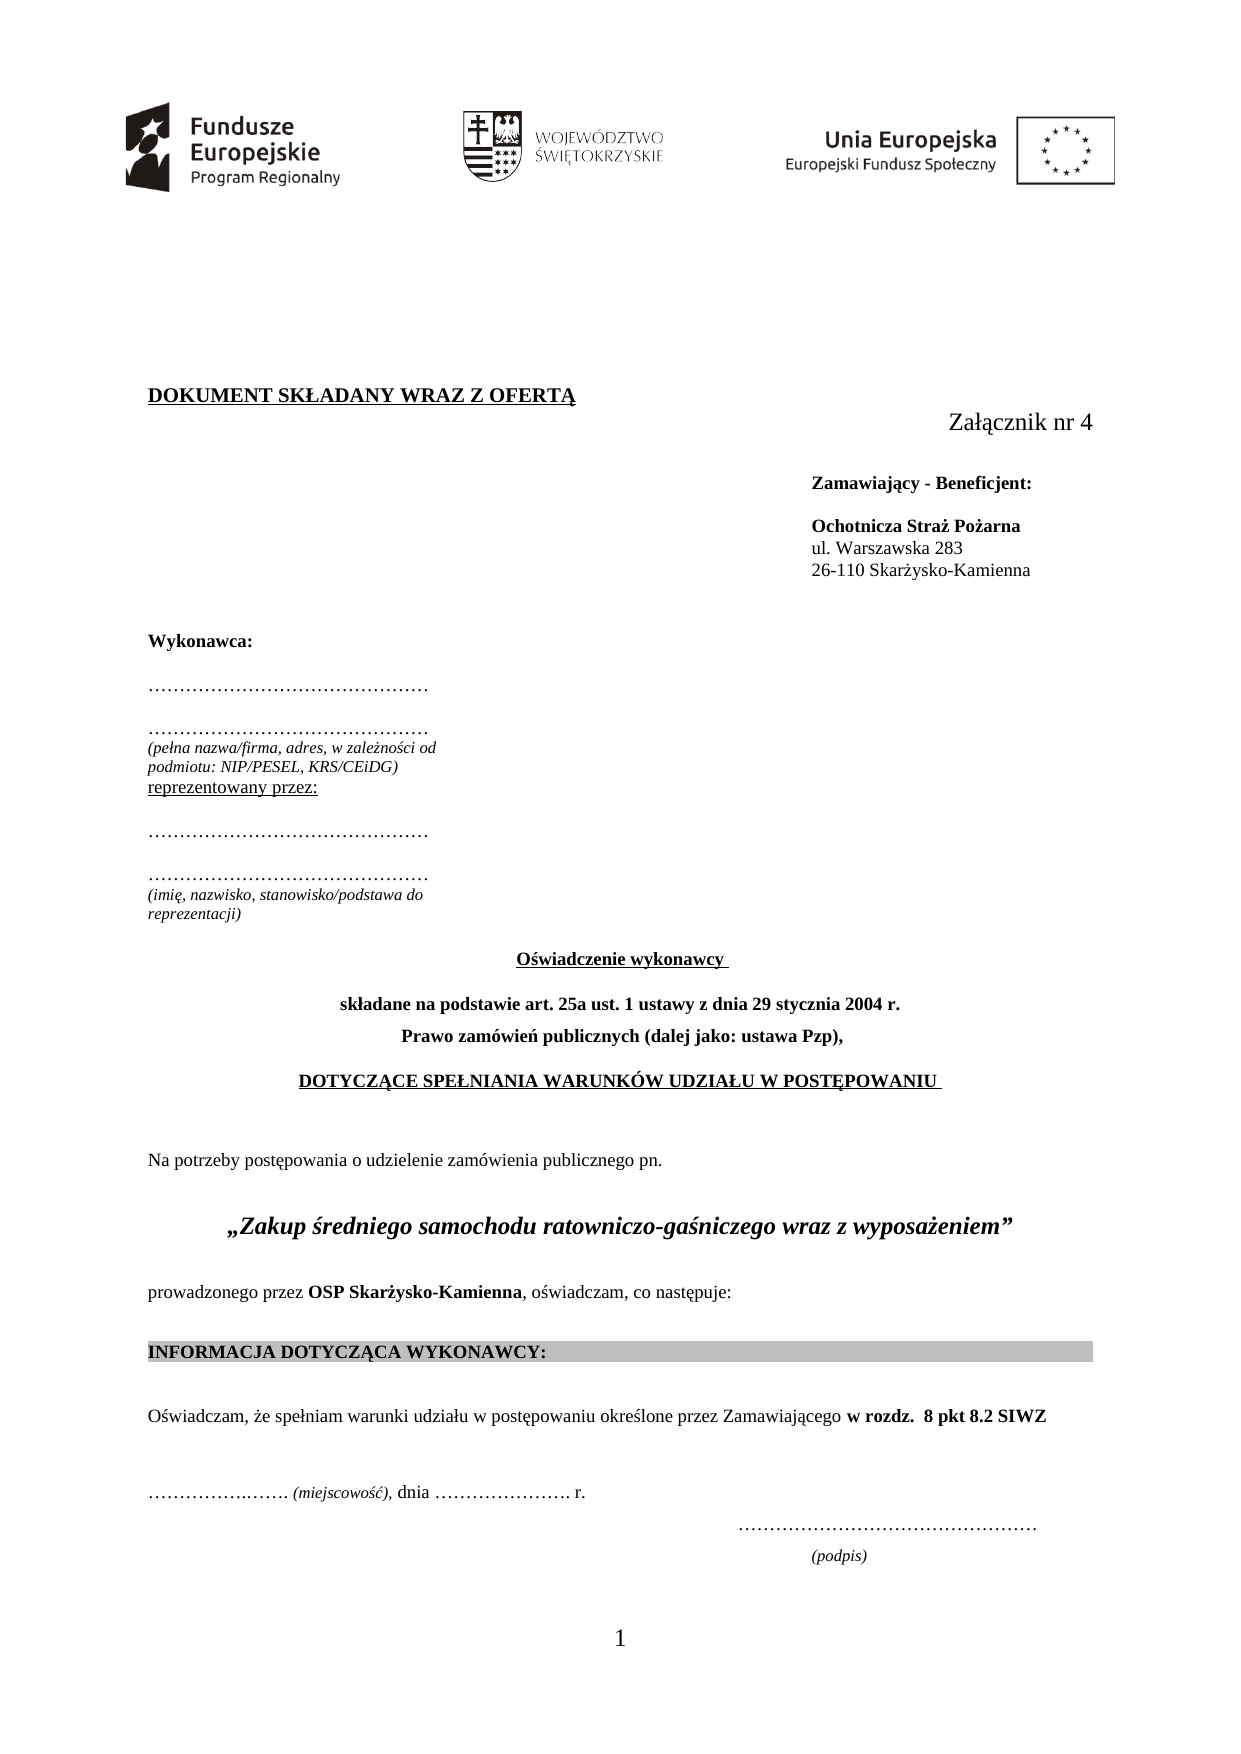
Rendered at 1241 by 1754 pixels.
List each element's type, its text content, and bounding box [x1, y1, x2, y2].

text Zamawiający - Beneficjent: [740, 472, 1093, 494]
text ……………………………………… [148, 673, 472, 695]
text składane na podstawie art. 25a ust. 1 ustawy z dnia 29 stycznia 2004 r. [148, 993, 1093, 1014]
text Na potrzeby postępowania o udzielenie zamówienia publicznego pn. [148, 1149, 1093, 1170]
text INFORMACJA DOTYCZĄCA WYKONAWCY: [148, 1341, 1093, 1362]
text ……………………………………… [148, 863, 472, 884]
text „Zakup średniego samochodu ratowniczo-gaśniczego wraz z wyposażeniem” [148, 1211, 1093, 1240]
text ……………………………………… [148, 819, 472, 841]
text ……………………………………… [148, 717, 472, 738]
text reprezentowany przez: [148, 776, 1093, 798]
text ………………………………………… [148, 1513, 1093, 1534]
picture [782, 102, 1115, 192]
text (pełna nazwa/firma, adres, w zależności od podmiotu: NIP/PESEL, KRS/CEiDG) [148, 738, 472, 776]
text Wykonawca: [148, 630, 1093, 652]
text …………….……. (miejscowość), dnia …………………. r. [148, 1481, 1093, 1502]
text 26-110 Skarżysko-Kamienna [784, 558, 1093, 580]
text Ochotnicza Straż Pożarna [784, 515, 1093, 537]
text (imię, nazwisko, stanowisko/podstawa do reprezentacji) [148, 884, 472, 923]
picture [125, 102, 340, 192]
text DOTYCZĄCE SPEŁNIANIA WARUNKÓW UDZIAŁU W POSTĘPOWANIU [148, 1070, 1093, 1134]
text Oświadczam, że spełniam warunki udziału w postępowaniu określone przez Zamawiającego w rozdz. 8 pkt 8.2 SIWZ [148, 1405, 1093, 1427]
text DOKUMENT SKŁADANY WRAZ Z OFERTĄ [148, 383, 1093, 407]
text ul. Warszawska 283 [784, 537, 1093, 558]
text Prawo zamówień publicznych (dalej jako: ustawa Pzp), [148, 1025, 1093, 1046]
subtitle Załącznik nr 4 [148, 407, 1093, 436]
text prowadzonego przez OSP Skarżysko-Kamienna, oświadczam, co następuje: [148, 1281, 1093, 1303]
picture [463, 111, 663, 182]
text (podpis) [738, 1545, 1093, 1564]
text Oświadczenie wykonawcy [148, 948, 1093, 969]
